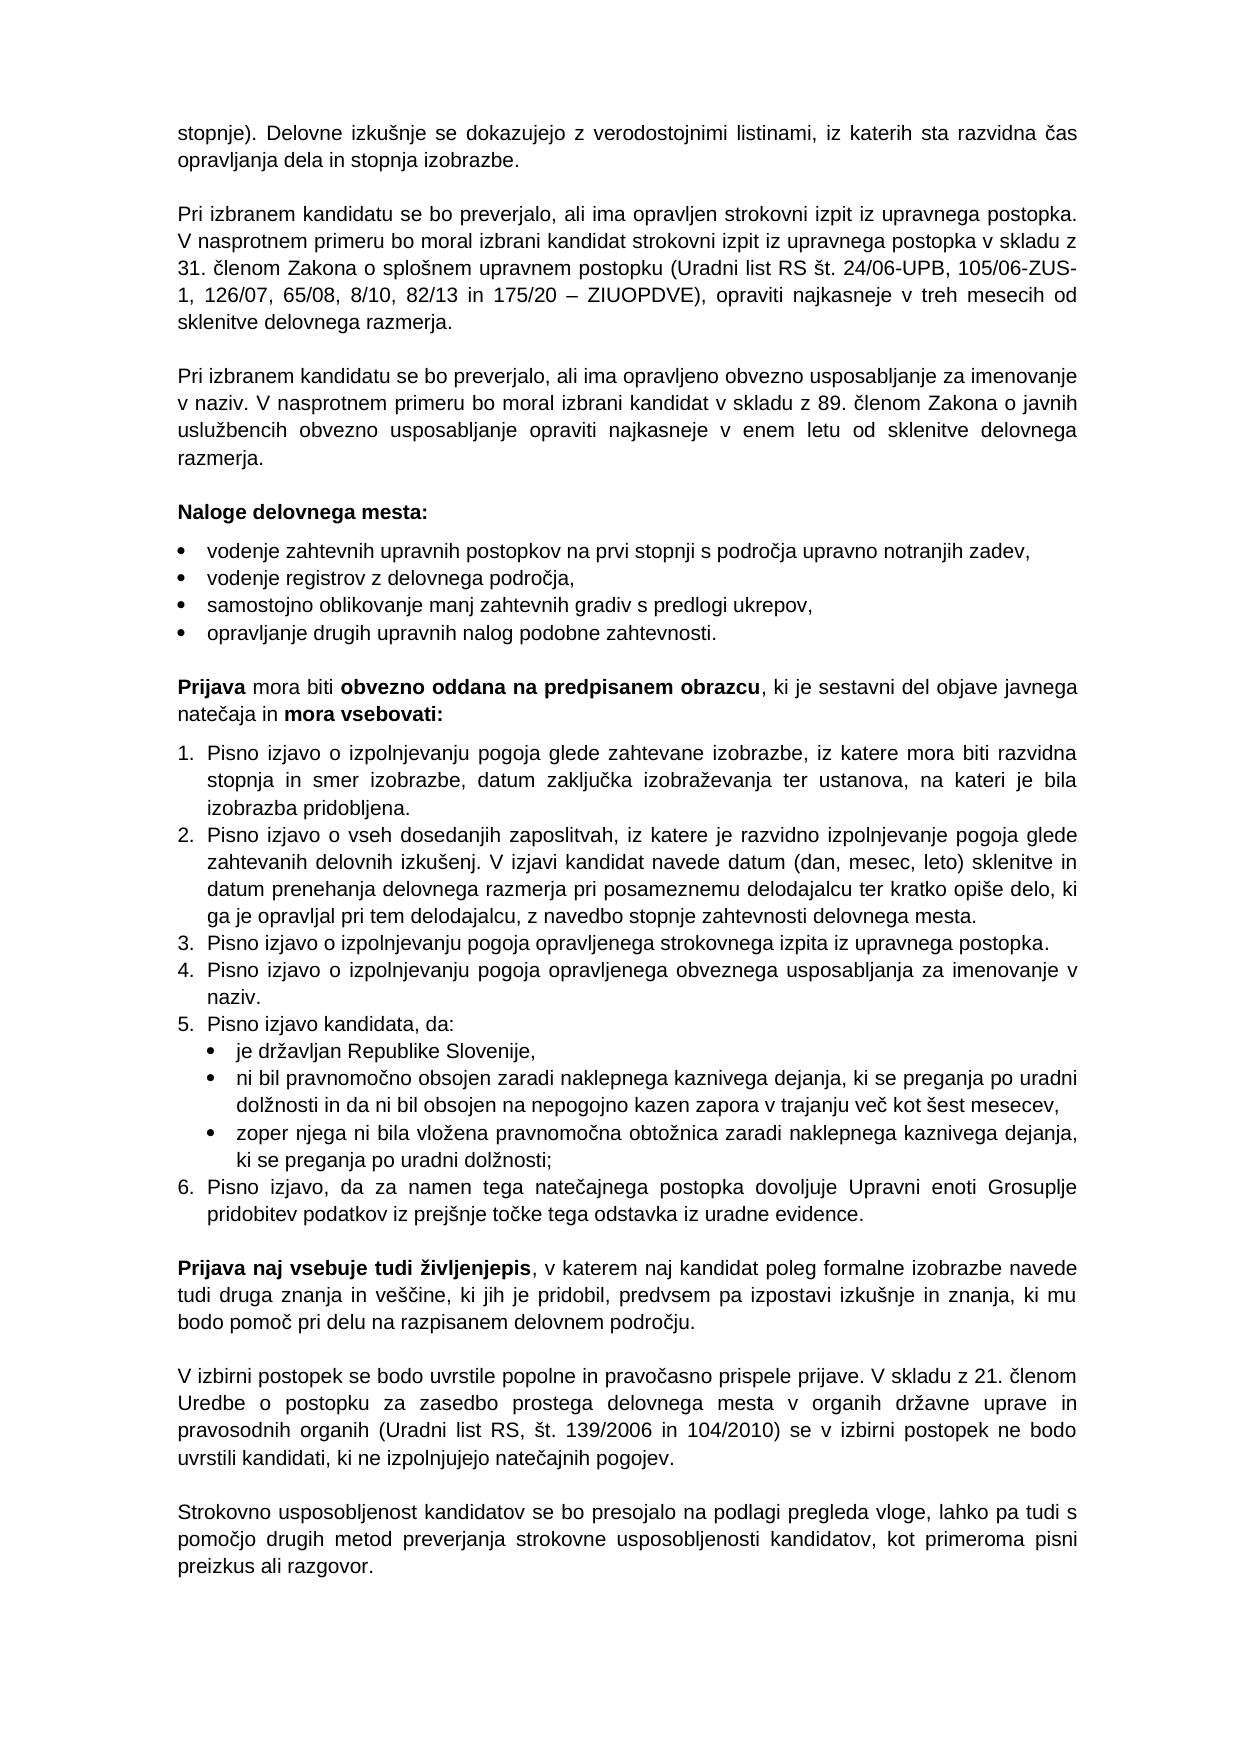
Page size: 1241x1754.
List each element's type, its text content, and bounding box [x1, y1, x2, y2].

list opravljanje drugih upravnih nalog podobne zahtevnosti. [177, 618, 1078, 645]
list vodenje registrov z delovnega področja, [177, 564, 1078, 591]
text V izbirni postopek se bodo uvrstile popolne in pravočasno prispele prijave. V skladu z 21. členom Uredbe o postopku za zasedbo prostega delovnega mesta v organih državne uprave in pravosodnih organih (Uradni list RS, št. 139/2006 in 104/2010) se v izbirni postopek ne bodo uvrstili kandidati, ki ne izpolnjujejo natečajnih pogojev. [177, 1362, 1078, 1470]
text Pri izbranem kandidatu se bo preverjalo, ali ima opravljen strokovni izpit iz upravnega postopka. V nasprotnem primeru bo moral izbrani kandidat strokovni izpit iz upravnega postopka v skladu z 31. členom Zakona o splošnem upravnem postopku (Uradni list RS št. 24/06-UPB, 105/06-ZUS-1, 126/07, 65/08, 8/10, 82/13 in 175/20 – ZIUOPDVE), opraviti najkasneje v treh mesecih od sklenitve delovnega razmerja. [177, 199, 1078, 335]
text Pri izbranem kandidatu se bo preverjalo, ali ima opravljeno obvezno usposabljanje za imenovanje v naziv. V nasprotnem primeru bo moral izbrani kandidat v skladu z 89. členom Zakona o javnih uslužbencih obvezno usposabljanje opraviti najkasneje v enem letu od sklenitve delovnega razmerja. [177, 362, 1078, 470]
list Pisno izjavo o izpolnjevanju pogoja opravljenega obveznega usposabljanja za imenovanje v naziv. [177, 956, 1078, 1010]
list Pisno izjavo kandidata, da: [177, 1010, 1078, 1037]
text Prijava naj vsebuje tudi življenjepis, v katerem naj kandidat poleg formalne izobrazbe navede tudi druga znanja in veščine, ki jih je pridobil, predvsem pa izpostavi izkušnje in znanja, ki mu bodo pomoč pri delu na razpisanem delovnem področju. [177, 1254, 1078, 1335]
list Pisno izjavo o izpolnjevanju pogoja glede zahtevane izobrazbe, iz katere mora biti razvidna stopnja in smer izobrazbe, datum zaključka izobraževanja ter ustanova, na kateri je bila izobrazba pridobljena. [177, 739, 1078, 820]
list Pisno izjavo o izpolnjevanju pogoja opravljenega strokovnega izpita iz upravnega postopka. [177, 929, 1078, 956]
list zoper njega ni bila vložena pravnomočna obtožnica zaradi naklepnega kaznivega dejanja, ki se preganja po uradni dolžnosti; [207, 1118, 1078, 1172]
list ni bil pravnomočno obsojen zaradi naklepnega kaznivega dejanja, ki se preganja po uradni dolžnosti in da ni bil obsojen na nepogojno kazen zapora v trajanju več kot šest mesecev, [207, 1064, 1078, 1118]
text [177, 118, 1078, 172]
list je državljan Republike Slovenije, [207, 1037, 1078, 1064]
list Pisno izjavo o vseh dosedanjih zaposlitvah, iz katere je razvidno izpolnjevanje pogoja glede zahtevanih delovnih izkušenj. V izjavi kandidat navede datum (dan, mesec, leto) sklenitve in datum prenehanja delovnega razmerja pri posameznemu delodajalcu ter kratko opiše delo, ki ga je opravljal pri tem delodajalcu, z navedbo stopnje zahtevnosti delovnega mesta. [177, 820, 1078, 929]
list samostojno oblikovanje manj zahtevnih gradiv s predlogi ukrepov, [177, 591, 1078, 618]
text Naloge delovnega mesta: [177, 497, 1078, 524]
text Prijava mora biti obvezno oddana na predpisanem obrazcu, ki je sestavni del objave javnega natečaja in mora vsebovati: [177, 672, 1078, 727]
list vodenje zahtevnih upravnih postopkov na prvi stopnji s področja upravno notranjih zadev, [177, 537, 1078, 564]
list Pisno izjavo, da za namen tega natečajnega postopka dovoljuje Upravni enoti Grosuplje pridobitev podatkov iz prejšnje točke tega odstavka iz uradne evidence. [177, 1172, 1078, 1227]
text Strokovno usposobljenost kandidatov se bo presojalo na podlagi pregleda vloge, lahko pa tudi s pomočjo drugih metod preverjanja strokovne usposobljenosti kandidatov, kot primeroma pisni preizkus ali razgovor. [177, 1497, 1078, 1579]
